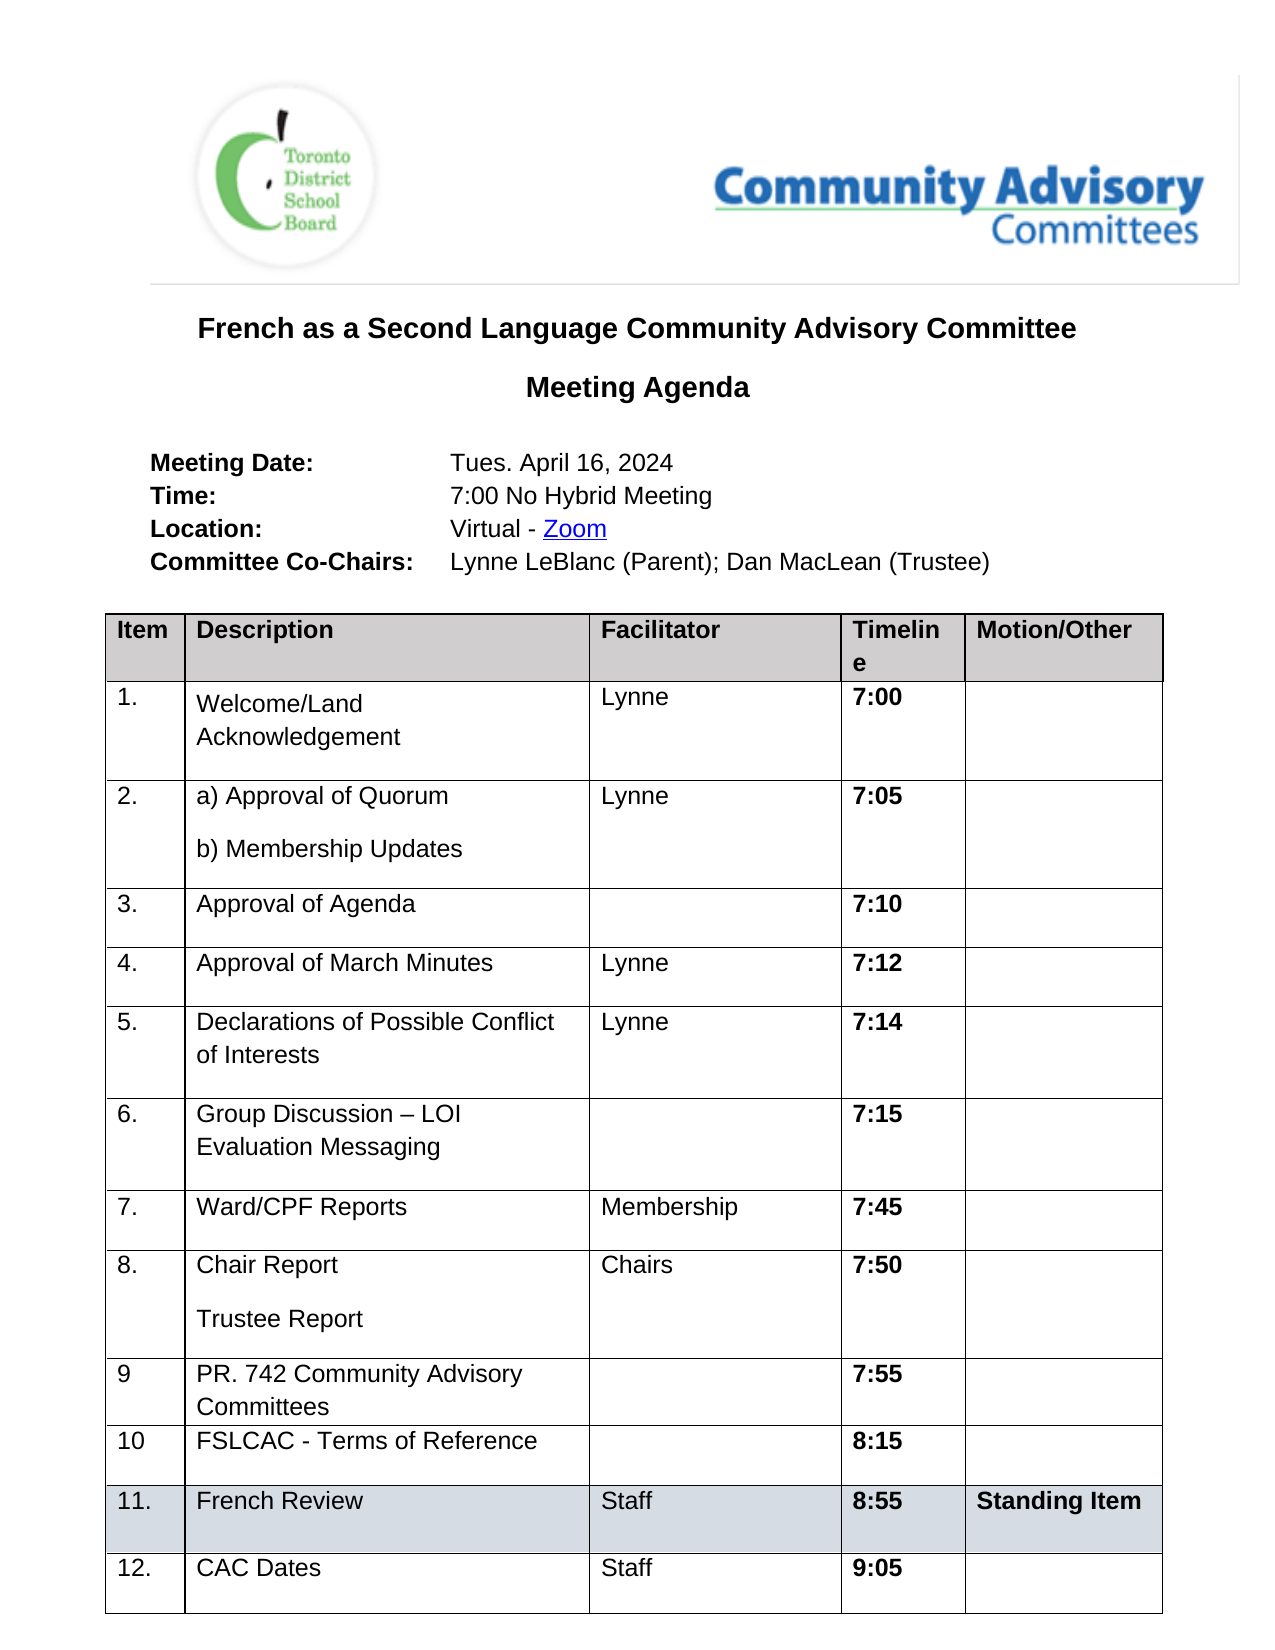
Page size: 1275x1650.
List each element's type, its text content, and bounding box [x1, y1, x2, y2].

table_cell Lynne [590, 1007, 841, 1098]
table_cell [966, 1191, 1162, 1249]
table_cell 7:15 [842, 1099, 965, 1190]
table_cell Declarations of Possible Conflict of Interests [186, 1007, 589, 1098]
table_header Timeline [842, 615, 964, 681]
table_cell PR. 742 Community Advisory Committees [186, 1359, 589, 1425]
text Meeting Date: Tues. April 16, 2024 [150, 448, 1125, 477]
table_cell 8:15 [842, 1426, 965, 1485]
table_cell [966, 1554, 1162, 1613]
table_cell 7:45 [842, 1191, 965, 1249]
table_cell FSLCAC - Terms of Reference [186, 1426, 589, 1485]
table_header Item [106, 615, 184, 681]
table_cell 7. [106, 1191, 184, 1249]
table_cell 6. [106, 1099, 184, 1190]
table_cell Ward/CPF Reports [186, 1191, 589, 1249]
table_header Motion/Other [966, 615, 1162, 681]
table_cell 7:12 [842, 948, 965, 1006]
table_cell Approval of Agenda [186, 889, 589, 947]
table_cell 9:05 [842, 1554, 965, 1613]
table_cell [966, 1099, 1162, 1190]
table_cell 7:05 [842, 781, 965, 888]
table_cell Membership [590, 1191, 841, 1249]
table_cell Chairs [590, 1251, 841, 1358]
table_cell CAC Dates [186, 1554, 589, 1613]
subtitle Meeting Agenda [150, 370, 1125, 403]
table_cell Lynne [590, 948, 841, 1006]
table_cell 3. [106, 889, 184, 947]
table_cell [966, 682, 1162, 779]
table_header Description [186, 615, 589, 681]
table_cell Approval of March Minutes [186, 948, 589, 1006]
table_cell Lynne [590, 682, 841, 779]
table_cell 7:10 [842, 889, 965, 947]
table_cell 11. [106, 1486, 184, 1552]
table_cell 9 [106, 1359, 184, 1425]
table_cell 7:14 [842, 1007, 965, 1098]
table_cell Chair Report Trustee Report [186, 1251, 589, 1358]
table_cell 5. [106, 1007, 184, 1098]
table_cell [966, 1251, 1162, 1358]
table_cell a) Approval of Quorum b) Membership Updates [186, 781, 589, 888]
text Location: Virtual - Zoom [150, 514, 1125, 543]
table_cell Standing Item [966, 1486, 1162, 1552]
table_cell 12. [106, 1554, 184, 1613]
text Committee Co-Chairs: Lynne LeBlanc (Parent); Dan MacLean (Trustee) [150, 547, 1125, 576]
table_cell 8. [106, 1251, 184, 1358]
table_cell Lynne [590, 781, 841, 888]
table_cell [966, 781, 1162, 888]
table_cell [966, 1426, 1162, 1485]
table_cell [590, 1099, 841, 1190]
table_cell Welcome/Land Acknowledgement [186, 682, 589, 779]
table_cell [590, 1426, 841, 1485]
table_cell [590, 889, 841, 947]
table_cell [590, 1359, 841, 1425]
text Time: 7:00 No Hybrid Meeting [150, 481, 1125, 510]
table_header Facilitator [590, 615, 840, 681]
table_cell 2. [106, 781, 184, 888]
table_cell 7:50 [842, 1251, 965, 1358]
table_cell [966, 948, 1162, 1006]
table_cell [966, 1007, 1162, 1098]
table_cell Group Discussion – LOI Evaluation Messaging [186, 1099, 589, 1190]
table_cell 1. [106, 682, 184, 779]
table_cell [966, 889, 1162, 947]
table_cell 7:55 [842, 1359, 965, 1425]
table_cell Staff [590, 1554, 841, 1613]
table_cell 10 [106, 1426, 184, 1485]
table_cell French Review [186, 1486, 589, 1552]
table_cell 8:55 [842, 1486, 965, 1552]
table_cell 7:00 [842, 682, 965, 779]
table_cell 4. [106, 948, 184, 1006]
table_cell [966, 1359, 1162, 1425]
picture [150, 75, 1241, 287]
subtitle French as a Second Language Community Advisory Committee [150, 311, 1125, 345]
table_cell Staff [590, 1486, 841, 1552]
